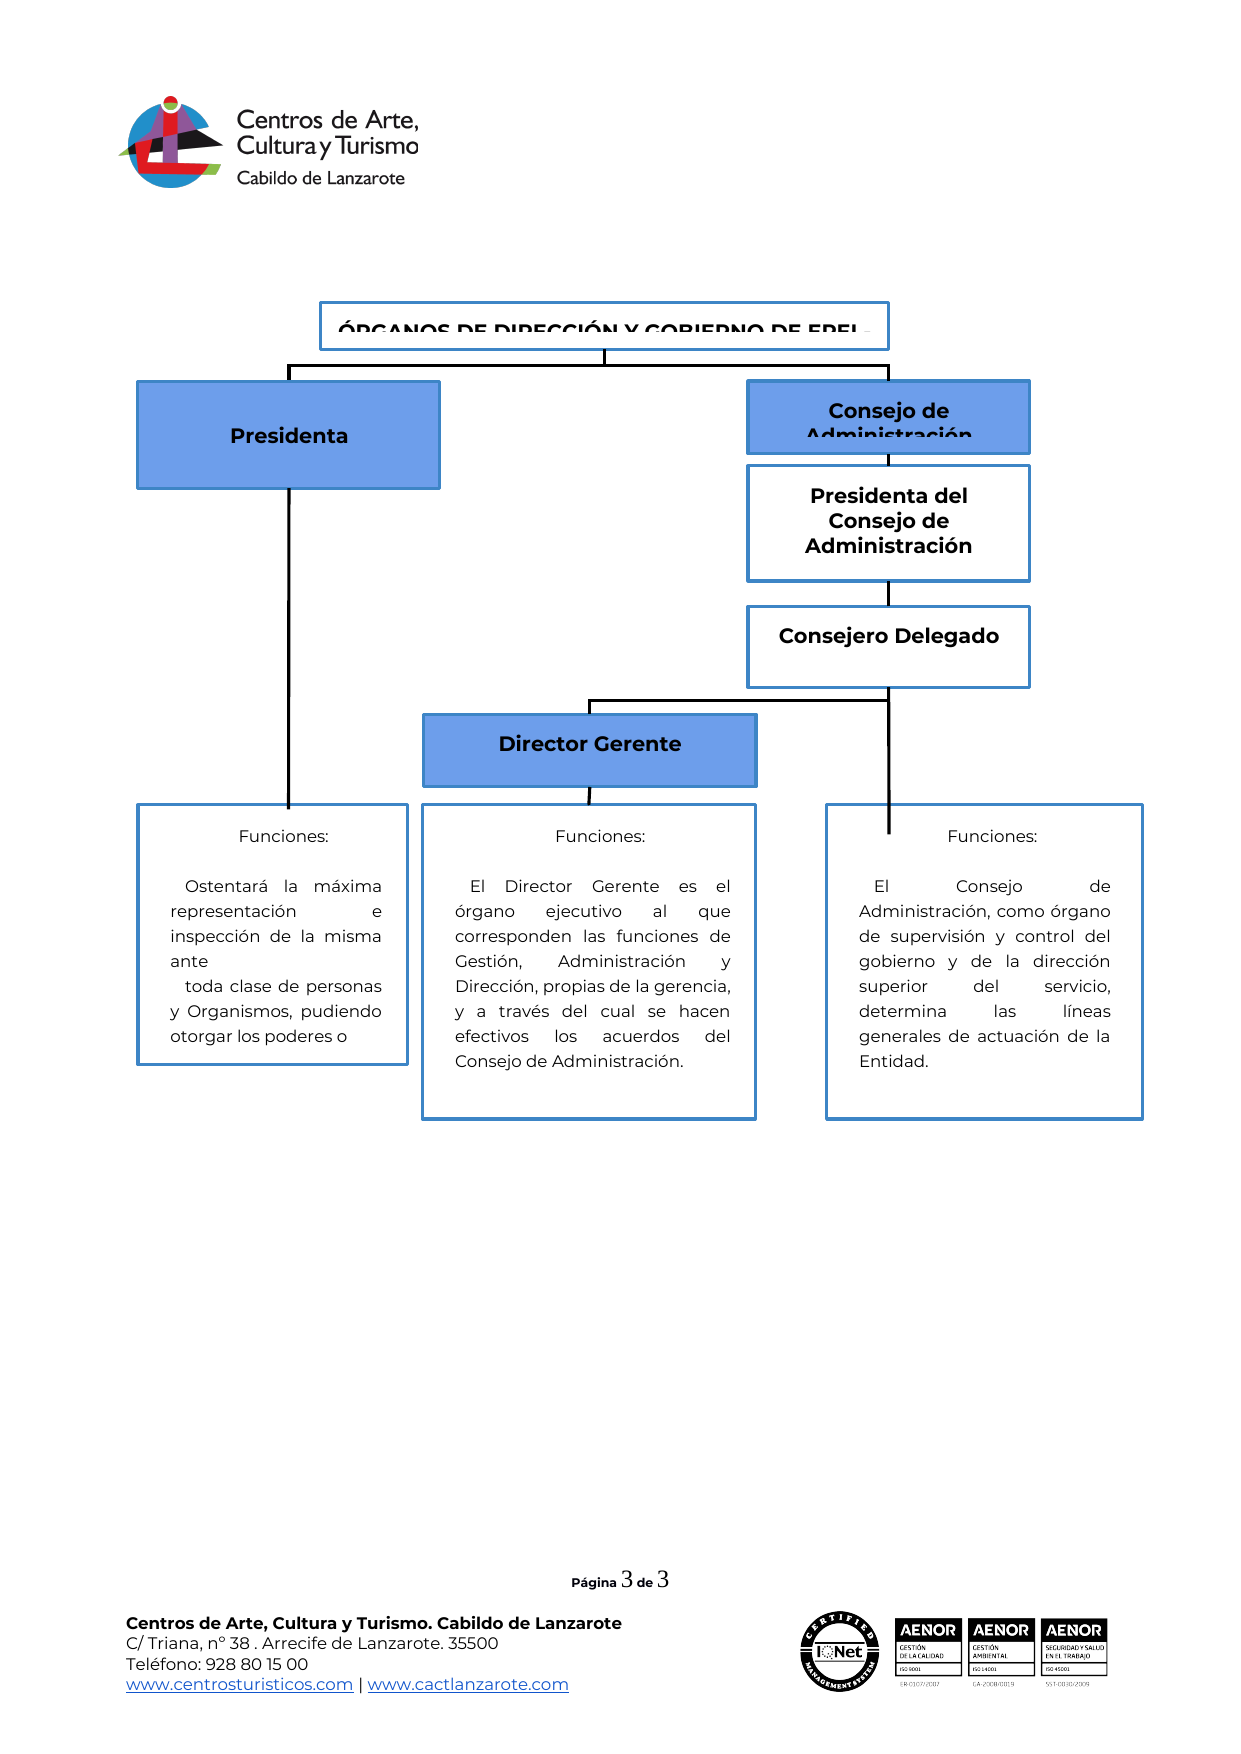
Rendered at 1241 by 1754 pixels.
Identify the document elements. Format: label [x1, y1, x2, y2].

picture [118, 96, 418, 188]
picture [800, 1611, 1108, 1692]
